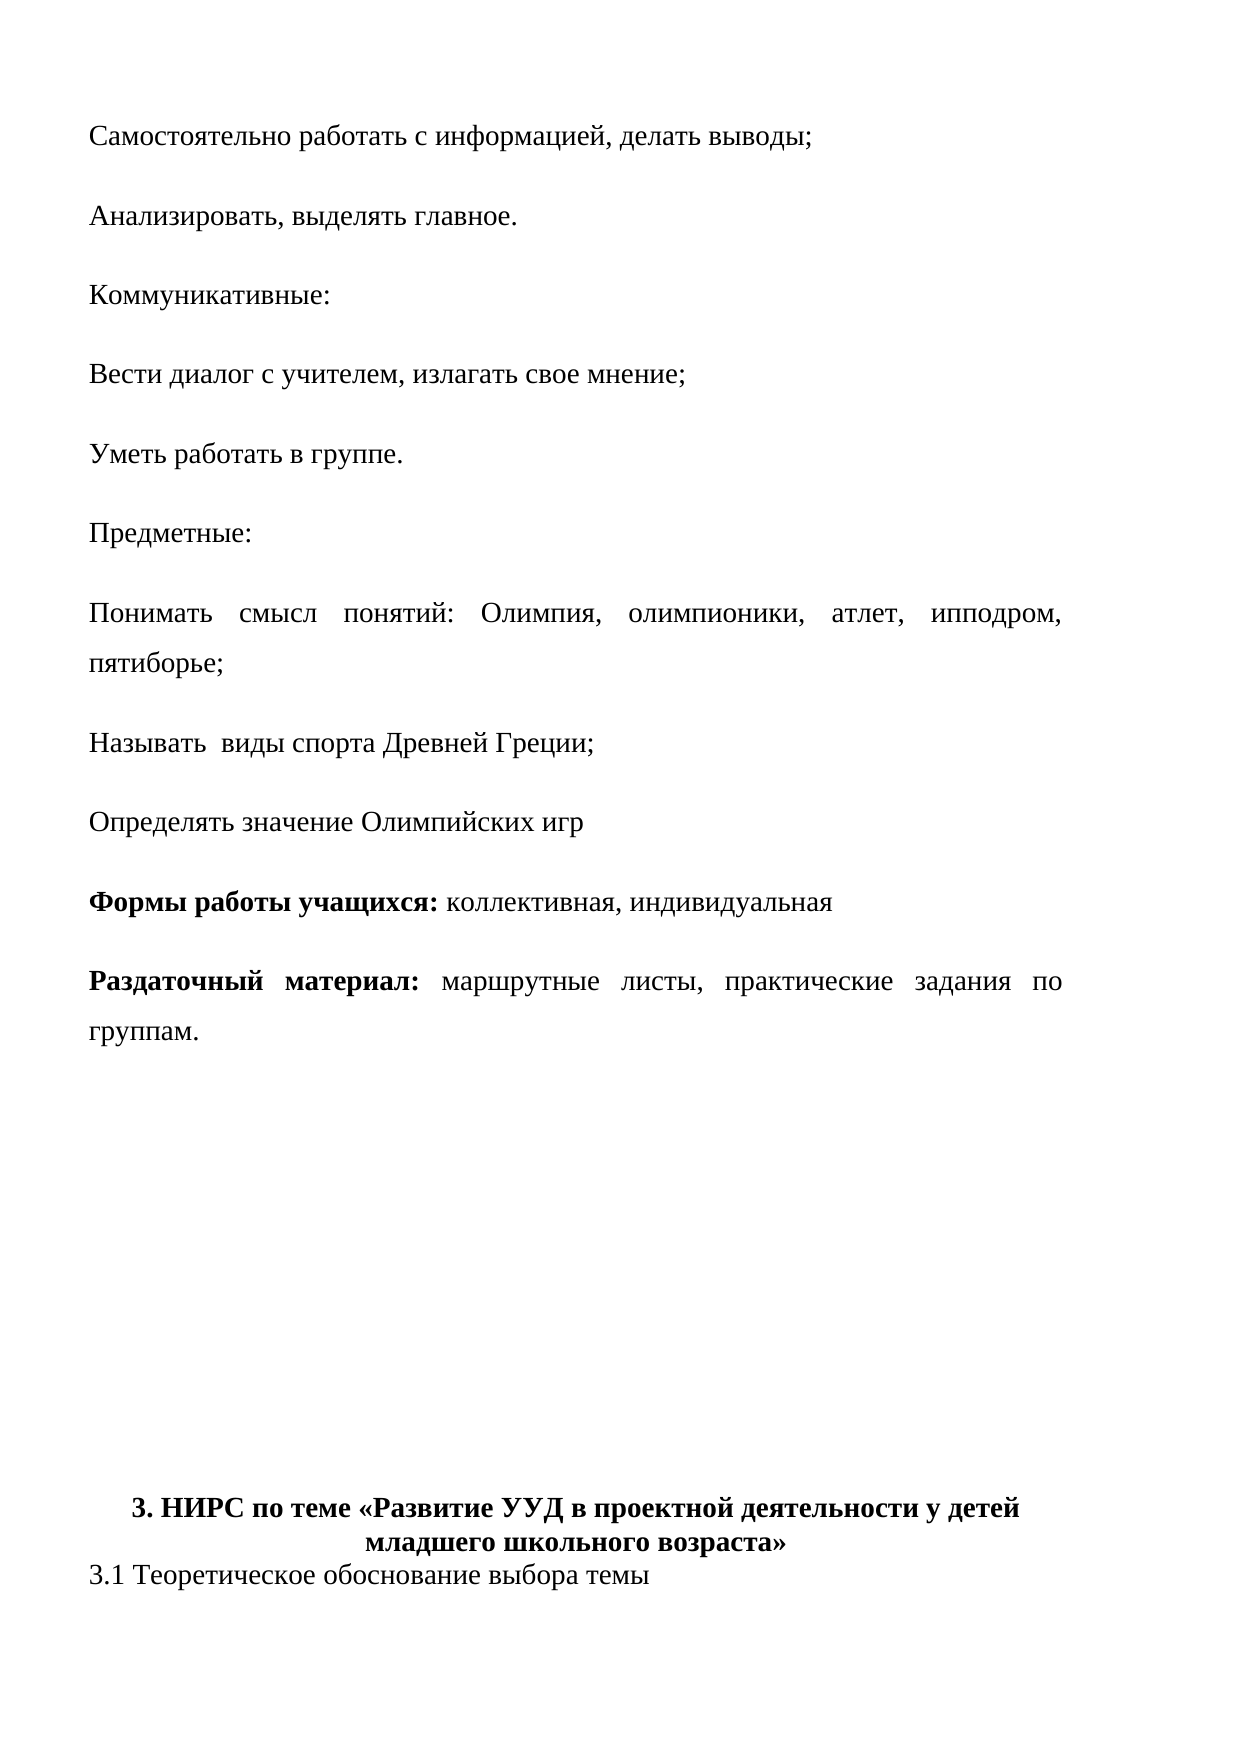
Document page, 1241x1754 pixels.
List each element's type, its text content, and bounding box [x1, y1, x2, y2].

text Формы работы учащихся: коллективная, индивидуальная [88, 884, 1063, 917]
text Предметные: [88, 516, 1063, 549]
text Понимать смысл понятий: Олимпия, олимпионики, атлет, ипподром, пятиборье; [88, 595, 1063, 679]
text 3. НИРС по теме «Развитие УУД в проектной деятельности у детей младшего школьного возраста» [88, 1490, 1063, 1557]
text Вести диалог с учителем, излагать свое мнение; [88, 357, 1063, 390]
text Определять значение Олимпийских игр [88, 804, 1063, 838]
text Самостоятельно работать с информацией, делать выводы; [88, 118, 1063, 152]
text 3.1 Теоретическое обоснование выбора темы [88, 1557, 1063, 1591]
text Раздаточный материал: маршрутные листы, практические задания по группам. [88, 963, 1063, 1047]
text Коммуникативные: [88, 277, 1063, 311]
text Уметь работать в группе. [88, 436, 1063, 469]
text Анализировать, выделять главное. [88, 198, 1063, 231]
text Называть виды спорта Древней Греции; [88, 725, 1063, 758]
